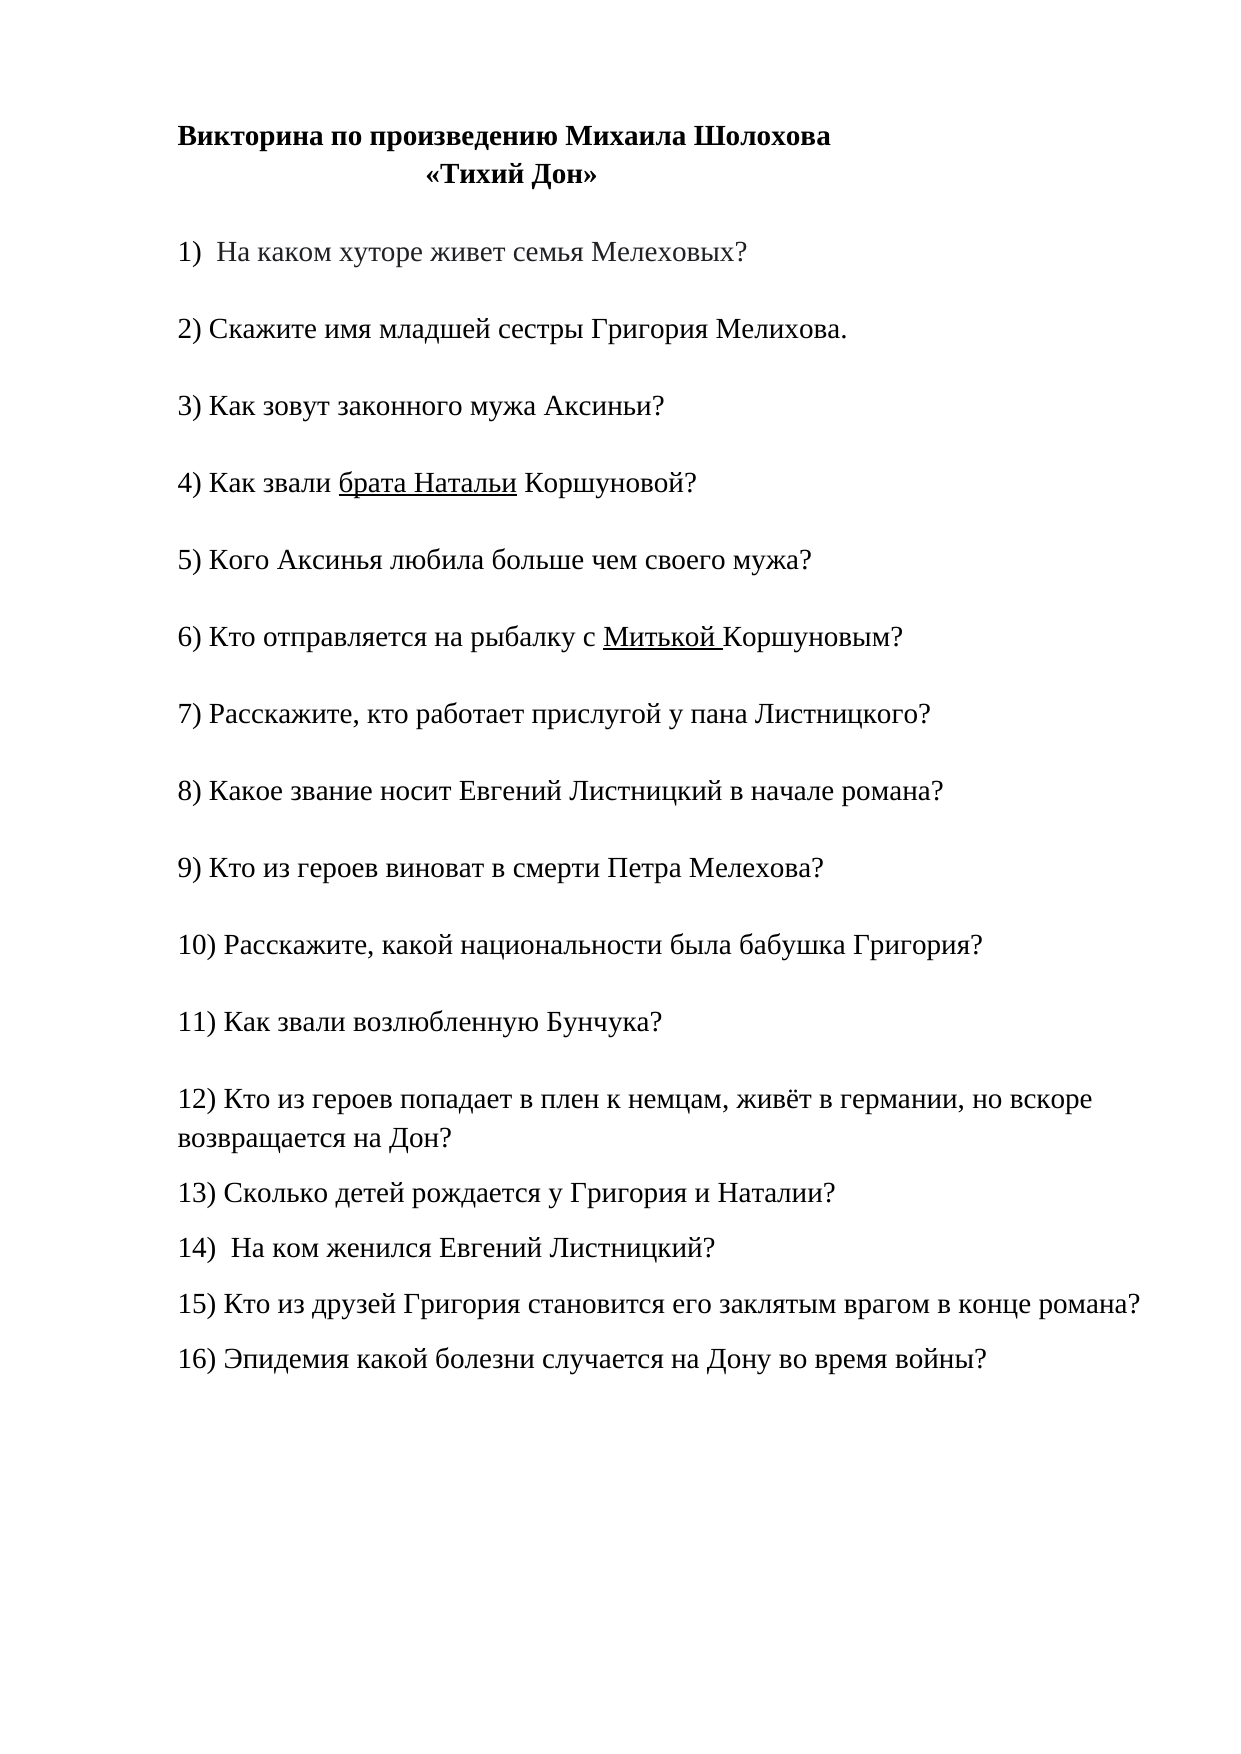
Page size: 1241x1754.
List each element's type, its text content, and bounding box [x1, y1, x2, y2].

text Викторина по произведению Михаила Шолохова «Тихий Дон» 1) На каком хуторе живет семья Мелеховых? 2) Скажите имя младшей сестры Григория Мелихова. 3) Как зовут законного мужа Аксиньи? 4) Как звали брата Натальи Коршуновой? 5) Кого Аксинья любила больше чем своего мужа? 6) Кто отправляется на рыбалку с Митькой Коршуновым? 7) Расскажите, кто работает прислугой у пана Листницкого? 8) Какое звание носит Евгений Листницкий в начале романа? 9) Кто из героев виноват в смерти Петра Мелехова? 10) Расскажите, какой национальности была бабушка Григория? 11) Как звали возлюбленную Бунчука? 12) Кто из героев попадает в плен к немцам, живёт в германии, но вскоре возвращается на Дон? [177, 118, 1152, 1154]
text 15) Кто из друзей Григория становится его заклятым врагом в конце романа? [177, 1286, 1152, 1319]
text 14) На ком женился Евгений Листницкий? [177, 1231, 1152, 1264]
text 16) Эпидемия какой болезни случается на Дону во время войны? [177, 1341, 1152, 1446]
text 13) Сколько детей рождается у Григория и Наталии? [177, 1175, 1152, 1209]
